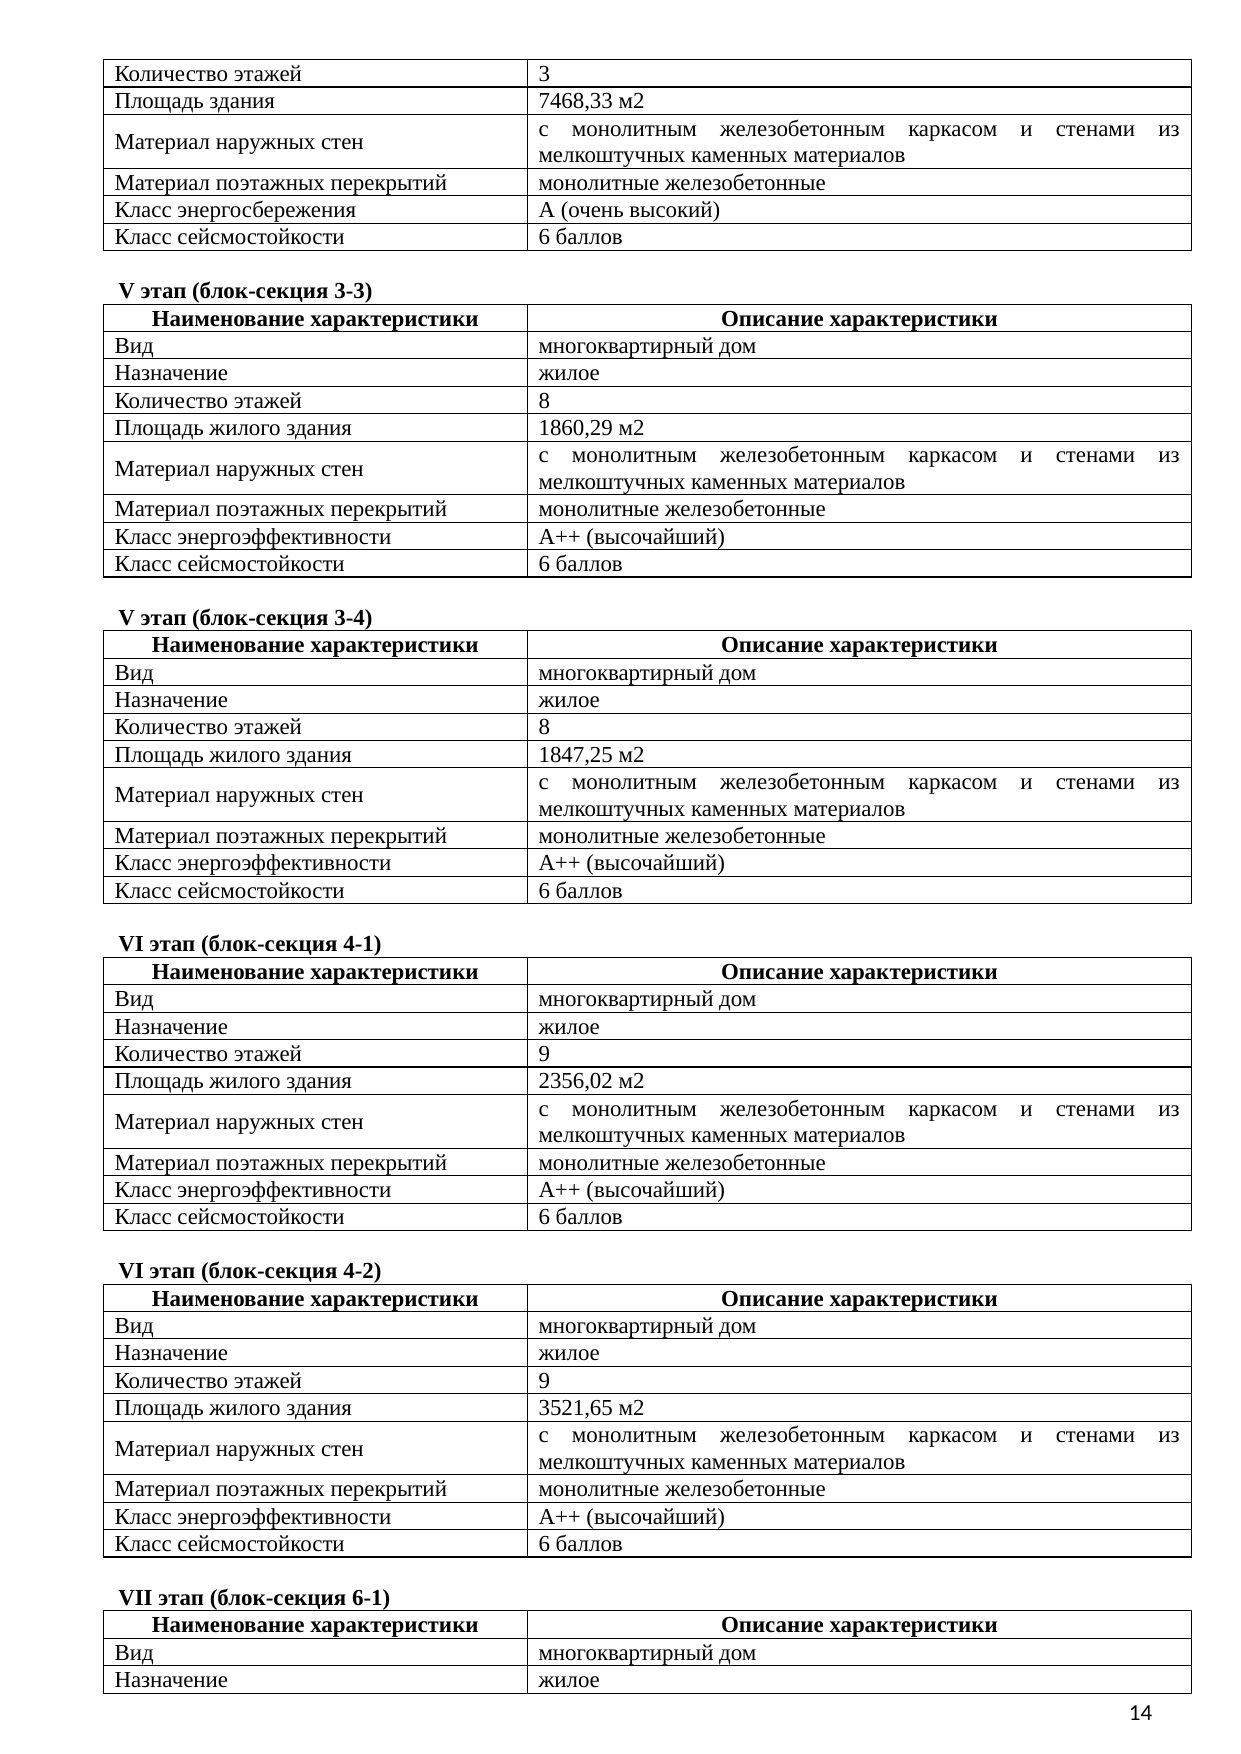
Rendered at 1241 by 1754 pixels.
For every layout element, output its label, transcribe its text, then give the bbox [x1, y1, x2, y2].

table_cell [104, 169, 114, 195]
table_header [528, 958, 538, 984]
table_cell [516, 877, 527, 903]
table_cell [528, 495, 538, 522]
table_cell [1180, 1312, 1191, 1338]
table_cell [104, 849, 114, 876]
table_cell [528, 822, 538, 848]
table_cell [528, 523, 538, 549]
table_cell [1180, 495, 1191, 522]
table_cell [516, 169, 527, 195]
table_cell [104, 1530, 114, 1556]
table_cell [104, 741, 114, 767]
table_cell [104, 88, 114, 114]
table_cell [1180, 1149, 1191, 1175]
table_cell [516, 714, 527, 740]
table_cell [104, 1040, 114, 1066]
table_cell Материал наружных стен [104, 1422, 527, 1474]
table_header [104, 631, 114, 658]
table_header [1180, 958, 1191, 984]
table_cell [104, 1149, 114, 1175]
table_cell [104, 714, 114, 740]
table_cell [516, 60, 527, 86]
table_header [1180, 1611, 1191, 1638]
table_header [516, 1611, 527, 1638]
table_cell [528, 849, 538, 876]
text V этап (блок-секция 3-4) [118, 604, 1152, 630]
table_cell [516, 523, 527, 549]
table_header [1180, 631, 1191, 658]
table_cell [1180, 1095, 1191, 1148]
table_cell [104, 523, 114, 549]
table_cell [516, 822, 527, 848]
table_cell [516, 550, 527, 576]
text VI этап (блок-секция 4-1) [118, 931, 1152, 957]
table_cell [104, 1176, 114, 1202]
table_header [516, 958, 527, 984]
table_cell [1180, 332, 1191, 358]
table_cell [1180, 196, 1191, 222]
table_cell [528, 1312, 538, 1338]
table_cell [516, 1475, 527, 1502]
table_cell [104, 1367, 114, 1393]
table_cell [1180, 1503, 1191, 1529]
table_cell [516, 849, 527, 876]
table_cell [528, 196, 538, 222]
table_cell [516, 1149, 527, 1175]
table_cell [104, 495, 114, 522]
table_cell Материал наружных стен [104, 1095, 527, 1148]
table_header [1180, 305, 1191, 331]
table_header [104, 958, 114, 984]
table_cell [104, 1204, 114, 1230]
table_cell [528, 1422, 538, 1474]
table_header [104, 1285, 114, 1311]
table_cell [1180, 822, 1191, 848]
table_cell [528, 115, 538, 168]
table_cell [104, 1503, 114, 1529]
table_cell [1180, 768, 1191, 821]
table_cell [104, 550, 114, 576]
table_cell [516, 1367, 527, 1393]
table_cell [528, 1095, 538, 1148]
text V этап (блок-секция 3-3) [118, 277, 1152, 303]
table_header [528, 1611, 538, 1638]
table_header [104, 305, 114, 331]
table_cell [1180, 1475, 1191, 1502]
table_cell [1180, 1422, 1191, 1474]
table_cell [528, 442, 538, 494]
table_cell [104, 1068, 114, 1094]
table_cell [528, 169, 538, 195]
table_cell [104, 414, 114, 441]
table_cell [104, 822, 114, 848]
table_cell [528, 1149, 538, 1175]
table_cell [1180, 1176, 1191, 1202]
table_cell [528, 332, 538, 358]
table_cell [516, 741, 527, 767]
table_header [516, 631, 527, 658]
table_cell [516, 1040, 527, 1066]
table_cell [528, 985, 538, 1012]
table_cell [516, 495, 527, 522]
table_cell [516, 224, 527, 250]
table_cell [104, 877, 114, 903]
table_cell Материал наружных стен [104, 115, 527, 168]
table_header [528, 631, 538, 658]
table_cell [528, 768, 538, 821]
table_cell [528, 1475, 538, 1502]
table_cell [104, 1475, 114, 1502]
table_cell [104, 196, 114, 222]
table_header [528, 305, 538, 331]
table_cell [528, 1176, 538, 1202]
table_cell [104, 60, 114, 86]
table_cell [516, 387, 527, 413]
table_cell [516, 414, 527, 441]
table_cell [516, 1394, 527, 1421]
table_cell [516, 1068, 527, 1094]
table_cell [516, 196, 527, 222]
text VI этап (блок-секция 4-2) [118, 1257, 1152, 1283]
table_cell Материал наружных стен [104, 768, 527, 821]
text VII этап (блок-секция 6-1) [118, 1584, 1152, 1610]
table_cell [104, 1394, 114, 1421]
table_cell Материал наружных стен [104, 442, 527, 494]
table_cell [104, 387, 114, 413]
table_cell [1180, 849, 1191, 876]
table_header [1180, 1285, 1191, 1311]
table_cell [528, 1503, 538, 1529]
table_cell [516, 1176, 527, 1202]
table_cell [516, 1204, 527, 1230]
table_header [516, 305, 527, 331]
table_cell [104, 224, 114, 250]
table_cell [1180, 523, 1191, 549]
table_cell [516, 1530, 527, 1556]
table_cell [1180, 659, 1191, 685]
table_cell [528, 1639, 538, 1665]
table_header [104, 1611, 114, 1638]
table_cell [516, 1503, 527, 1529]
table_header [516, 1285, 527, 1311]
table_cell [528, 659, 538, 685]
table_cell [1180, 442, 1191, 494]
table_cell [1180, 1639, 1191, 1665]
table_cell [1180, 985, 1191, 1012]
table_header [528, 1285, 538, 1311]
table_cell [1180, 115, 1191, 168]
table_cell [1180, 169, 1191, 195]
